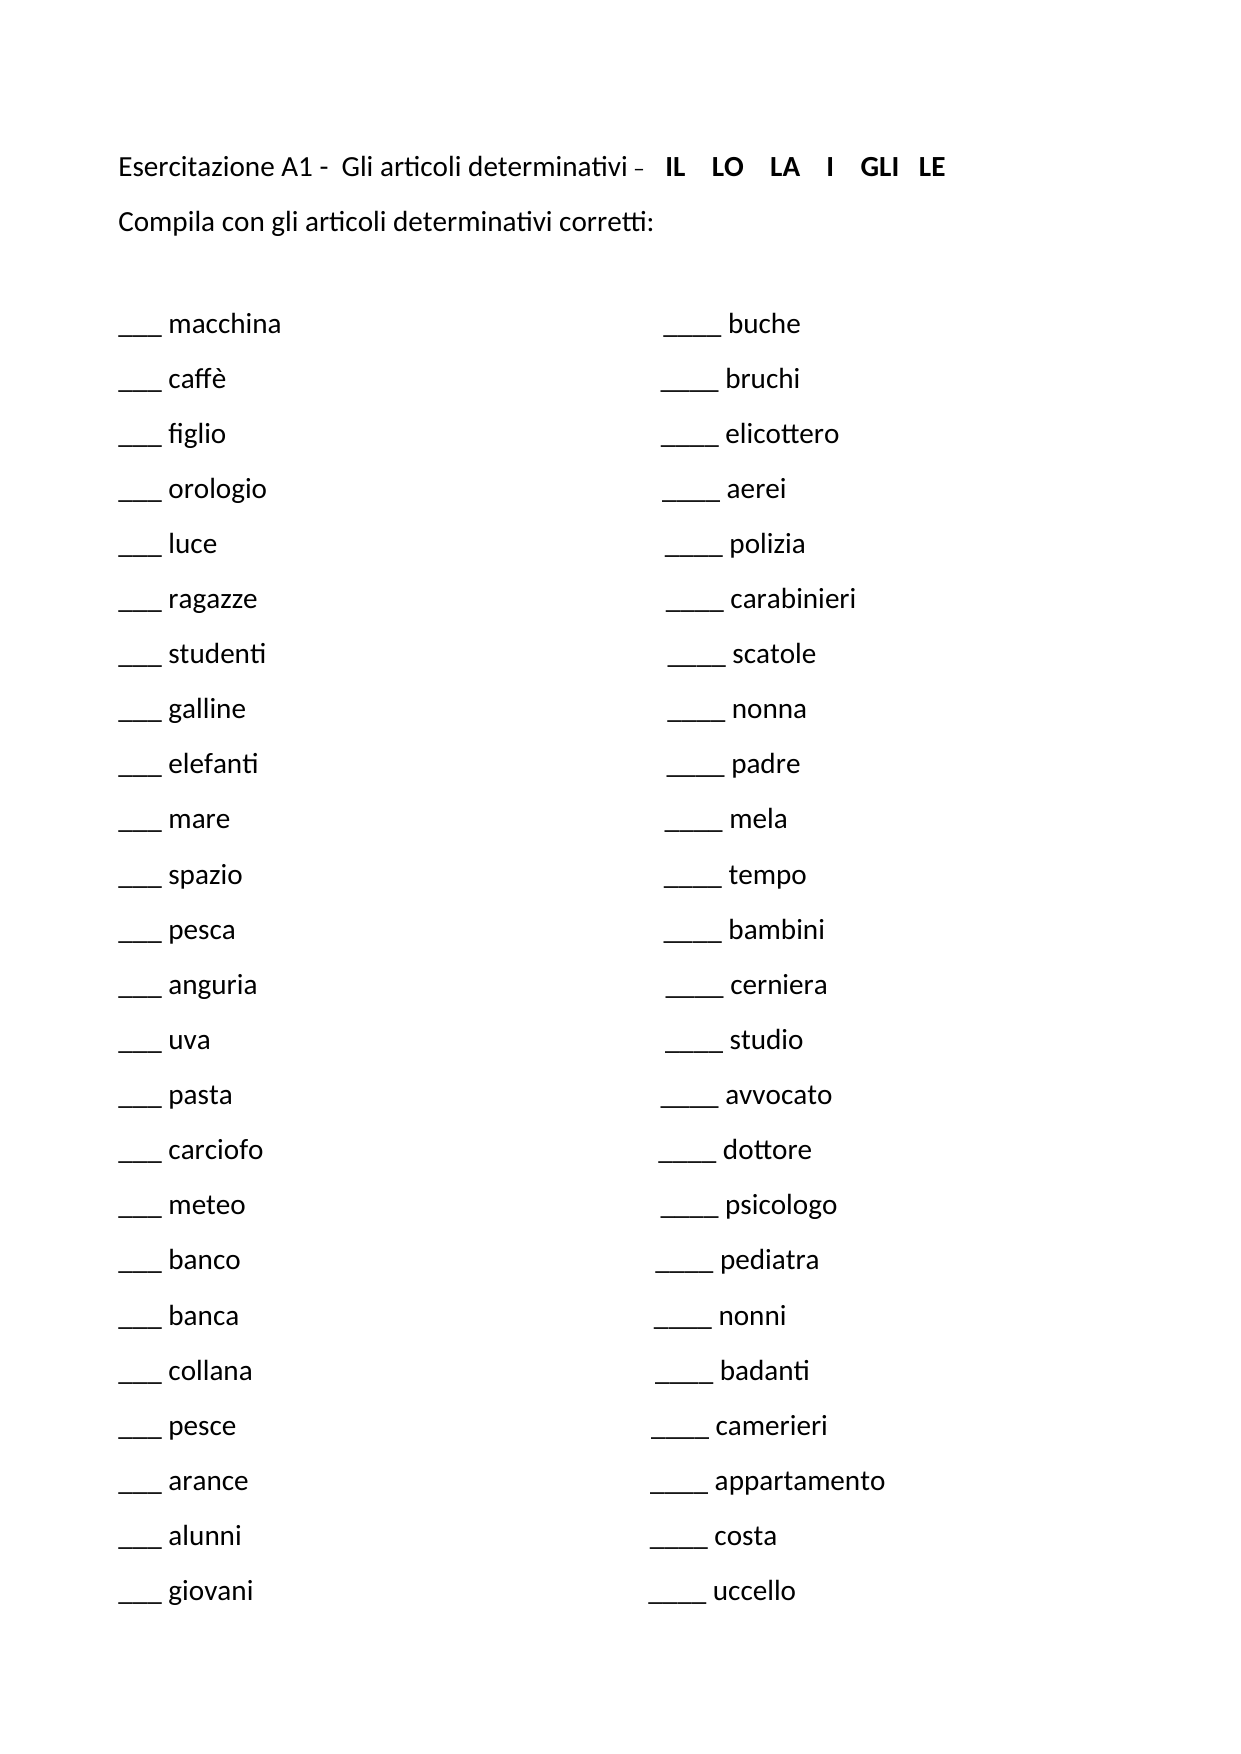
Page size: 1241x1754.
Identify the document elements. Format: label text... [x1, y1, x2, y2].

text ___ macchina ____ buche [118, 305, 1122, 340]
text ___ spazio ____ tempo [118, 856, 1122, 891]
text ___ uva ____ studio [118, 1021, 1122, 1057]
text ___ arance ____ appartamento [118, 1462, 1122, 1497]
text ___ banca ____ nonni [118, 1297, 1122, 1332]
text ___ ragazze ____ carabinieri [118, 580, 1122, 616]
text ___ luce ____ polizia [118, 525, 1122, 561]
text Compila con gli articoli determinativi corretti: [118, 203, 1122, 238]
text ___ collana ____ badanti [118, 1352, 1122, 1387]
text ___ meteo ____ psicologo [118, 1186, 1122, 1222]
text ___ mare ____ mela [118, 801, 1122, 836]
text ___ alunni ____ costa [118, 1517, 1122, 1553]
text ___ carciofo ____ dottore [118, 1131, 1122, 1167]
text ___ pesca ____ bambini [118, 911, 1122, 946]
text ___ figlio ____ elicottero [118, 415, 1122, 451]
text ___ anguria ____ cerniera [118, 966, 1122, 1002]
text ___ orologio ____ aerei [118, 470, 1122, 506]
text ___ giovani ____ uccello [118, 1572, 1122, 1608]
text ___ elefanti ____ padre [118, 746, 1122, 781]
text ___ banco ____ pediatra [118, 1241, 1122, 1277]
text ___ galline ____ nonna [118, 690, 1122, 726]
text ___ caffè ____ bruchi [118, 360, 1122, 395]
text Esercitazione A1 - Gli articoli determinativi – IL LO LA I GLI LE [118, 148, 1122, 183]
text ___ pasta ____ avvocato [118, 1076, 1122, 1112]
text ___ studenti ____ scatole [118, 635, 1122, 671]
text ___ pesce ____ camerieri [118, 1407, 1122, 1442]
